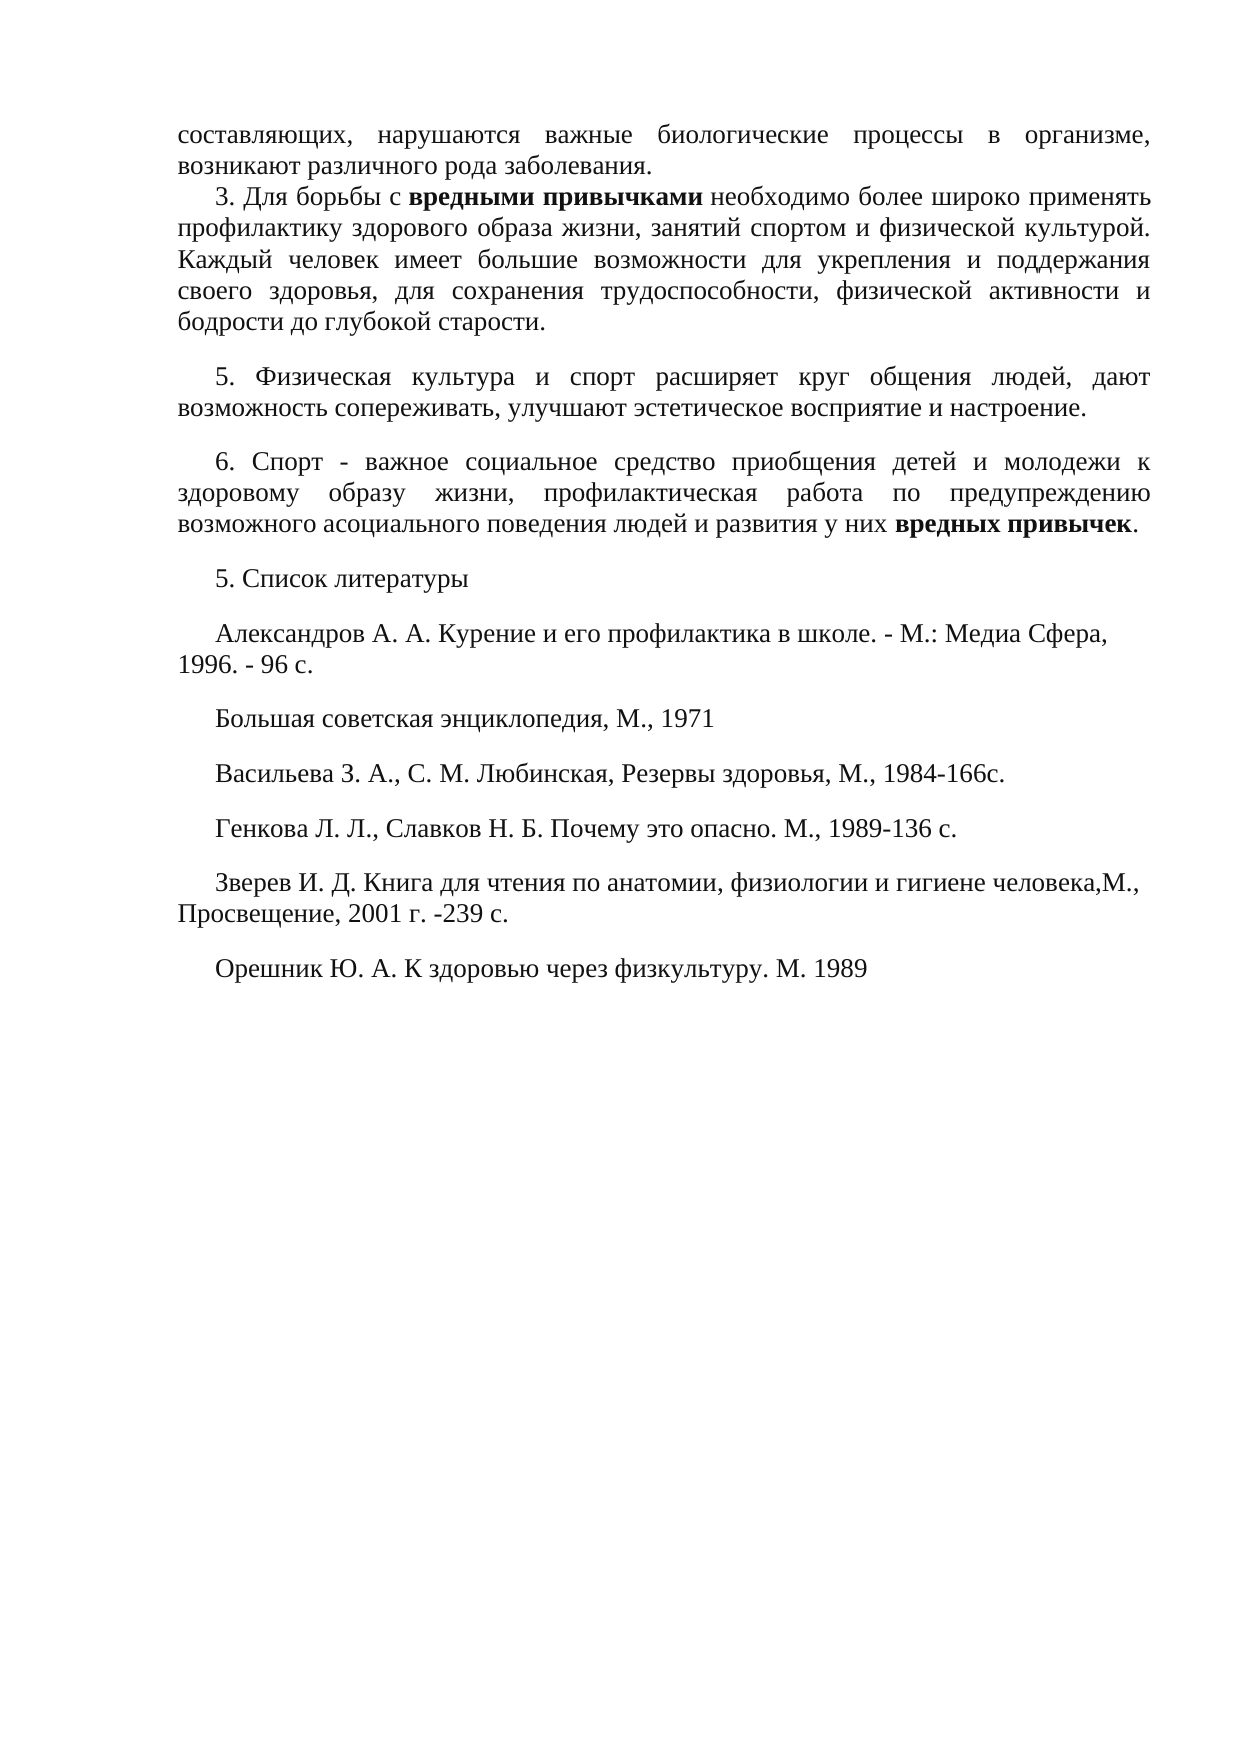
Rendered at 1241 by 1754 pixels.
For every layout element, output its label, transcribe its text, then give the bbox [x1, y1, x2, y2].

text Зверев И. Д. Книга для чтения по анатомии, физиологии и гигиене человека,М., Просвещение, 2001 г. -239 с. [177, 866, 1152, 928]
text Александров А. А. Курение и его профилактика в школе. - М.: Медиа Сфера, 1996. - 96 с. [177, 617, 1152, 679]
text 5. Список литературы [177, 562, 1152, 593]
text Большая советская энциклопедия, М., 1971 [177, 702, 1152, 734]
text 3. Для борьбы с вредными привычками необходимо более широко применять профилактику здорового образа жизни, занятий спортом и физической культурой. Каждый человек имеет большие возможности для укрепления и поддержания своего здоровья, для сохранения трудоспособности, физической активности и бодрости до глубокой старости. [177, 180, 1152, 336]
text Генкова Л. Л., Славков Н. Б. Почему это опасно. М., 1989-136 с. [177, 812, 1152, 843]
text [177, 118, 1152, 180]
text Орешник Ю. А. К здоровью через физкультуру. М. 1989 [177, 952, 1152, 983]
text 6. Спорт - важное социальное средство приобщения детей и молодежи к здоровому образу жизни, профилактическая работа по предупреждению возможного асоциального поведения людей и развития у них вредных привычек. [177, 445, 1152, 539]
text Васильева З. А., С. М. Любинская, Резервы здоровья, М., 1984-166с. [177, 757, 1152, 788]
text 5. Физическая культура и спорт расширяет круг общения людей, дают возможность сопереживать, улучшают эстетическое восприятие и настроение. [177, 359, 1152, 422]
